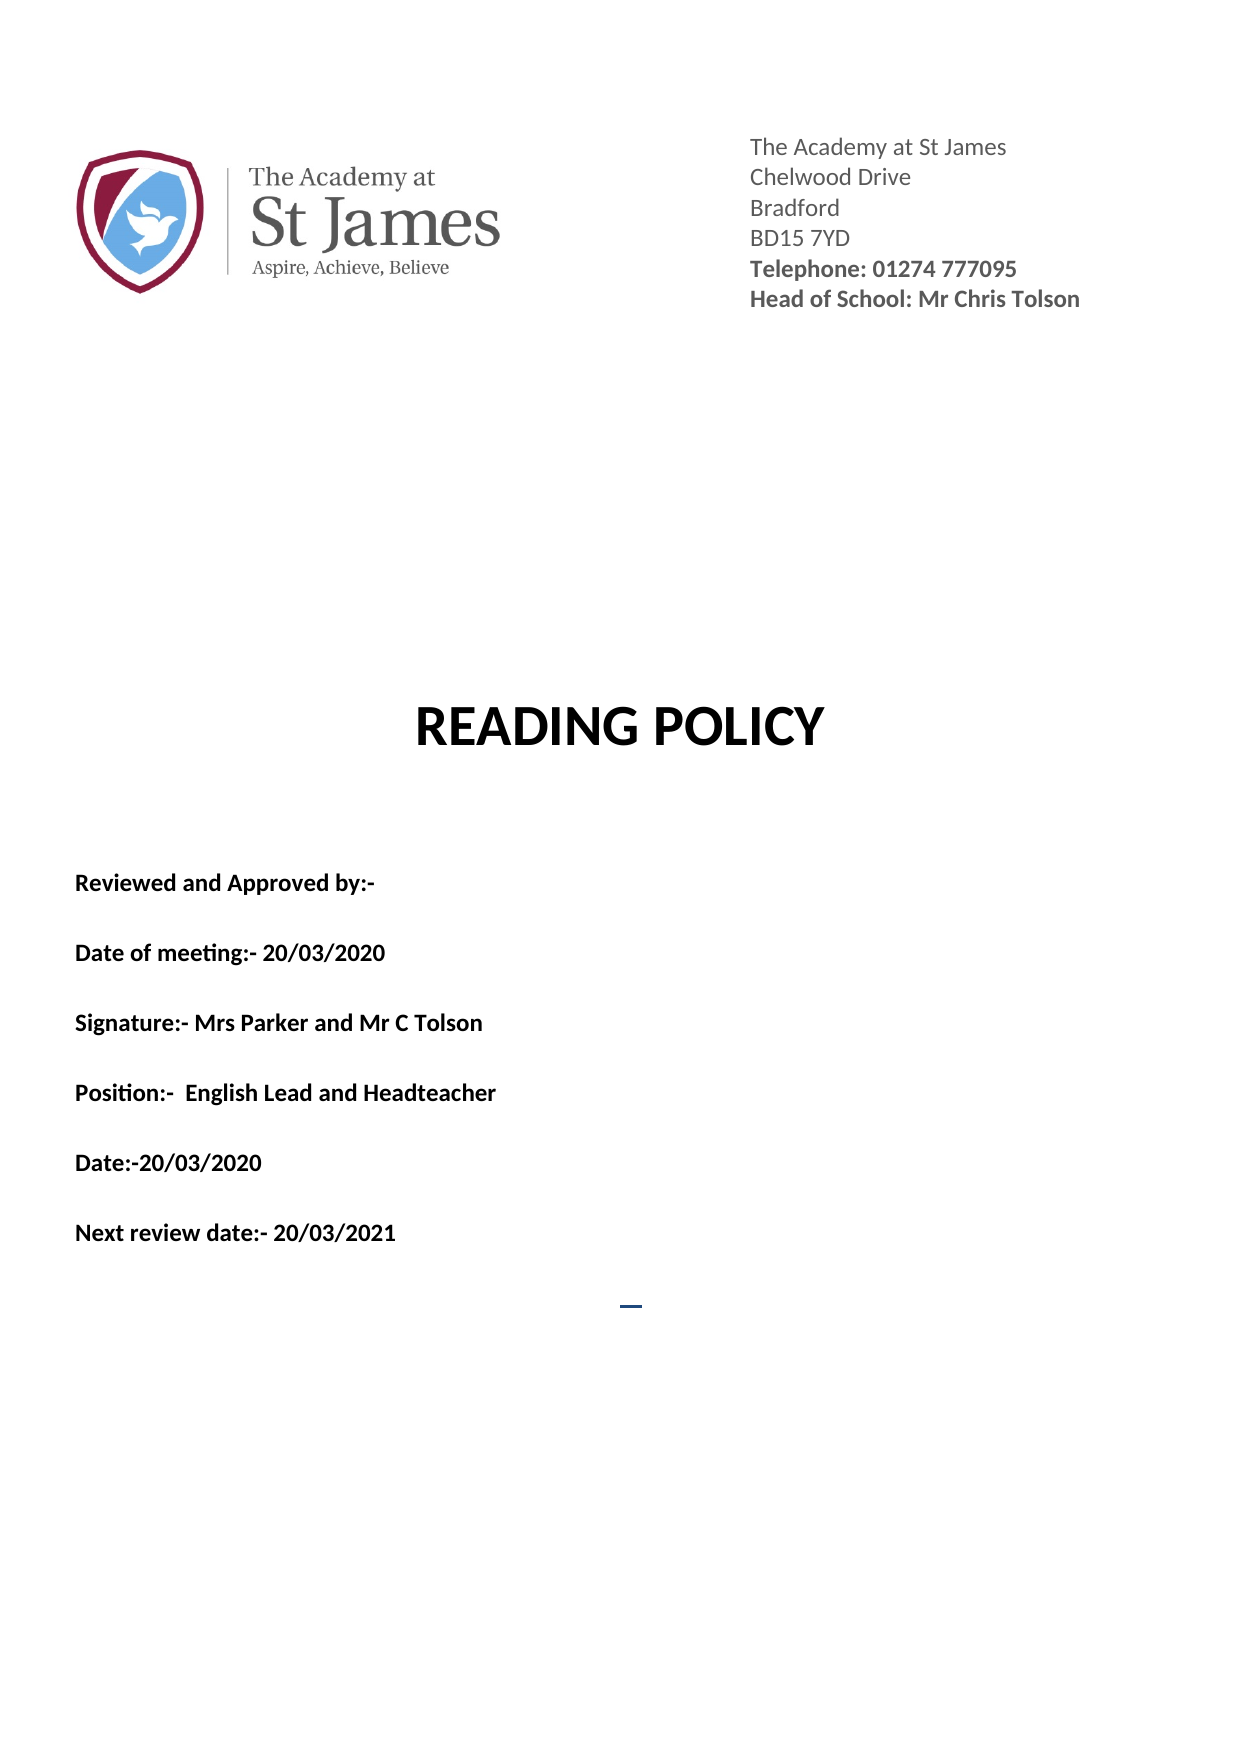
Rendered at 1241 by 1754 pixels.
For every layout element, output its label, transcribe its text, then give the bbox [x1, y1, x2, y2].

text Reviewed and Approved by:- [75, 867, 1165, 897]
text Signature:- Mrs Parker and Mr C Tolson [75, 1007, 1165, 1037]
picture [13, 116, 560, 323]
text Head of School: Mr Chris Tolson [600, 283, 1165, 314]
text Next review date:- 20/03/2021 [75, 1217, 1165, 1247]
text Position:- English Lead and Headteacher [75, 1077, 1165, 1107]
text Date:-20/03/2020 [75, 1147, 1165, 1177]
text Date of meeting:- 20/03/2020 [75, 937, 1165, 967]
subtitle The Academy at St James [560, 131, 1165, 161]
text READING POLICY [75, 689, 1165, 760]
text Telephone: 01274 777095 [600, 253, 1165, 283]
subtitle BD15 7YD [675, 222, 1165, 253]
subtitle Chelwood Drive [675, 161, 1165, 192]
subtitle Bradford [675, 192, 1165, 222]
